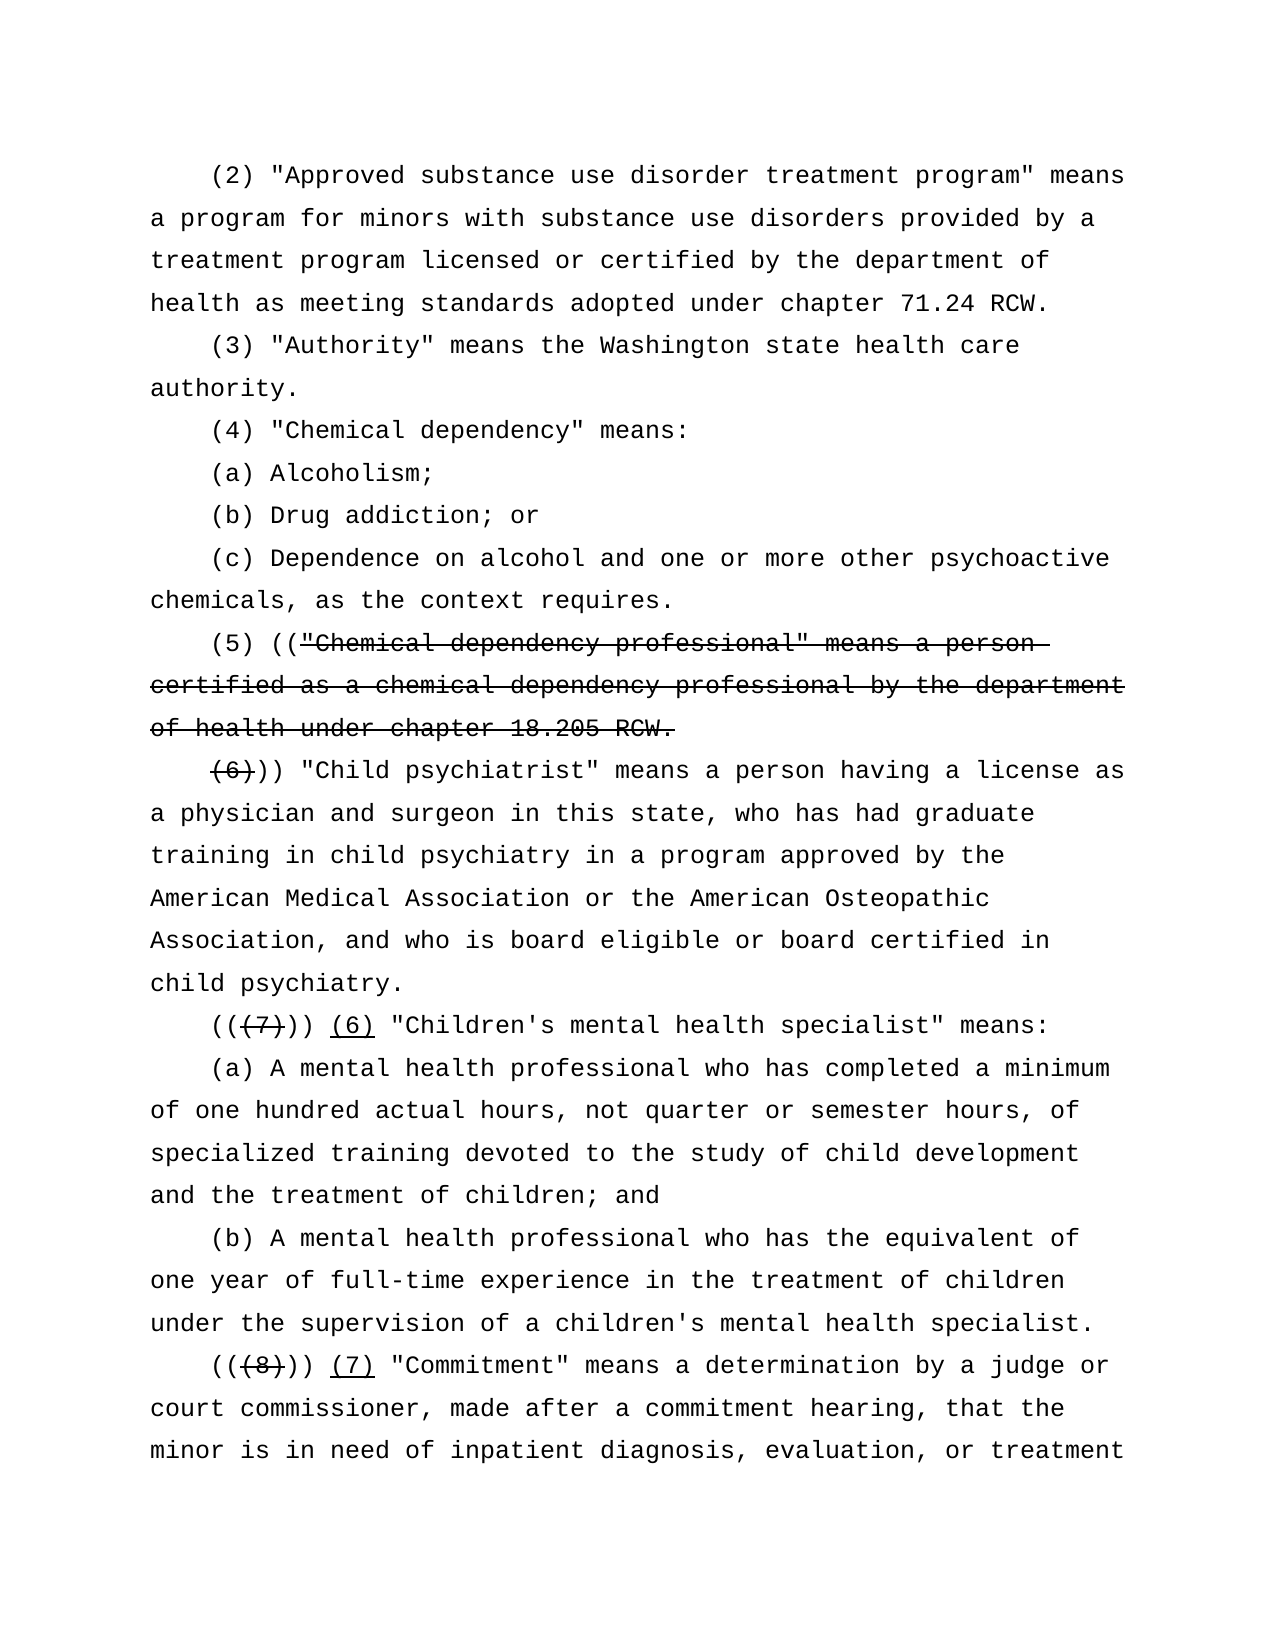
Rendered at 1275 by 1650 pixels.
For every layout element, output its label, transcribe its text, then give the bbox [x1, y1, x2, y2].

text (5) (("Chemical dependency professional" means a person certified as a chemical dependency professional by the department of health under chapter 18.205 RCW. [150, 617, 1125, 686]
text (a) A mental health professional who has completed a minimum of one hundred actual hours, not quarter or semester hours, of specialized training devoted to the study of child development and the treatment of children; and [150, 1042, 1125, 1212]
text (c) Dependence on alcohol and one or more other psychoactive chemicals, as the context requires. [150, 532, 1125, 617]
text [150, 1340, 1125, 1467]
text (b) Drug addiction; or [150, 490, 1125, 532]
text (4) "Chemical dependency" means: [150, 405, 1125, 447]
text (5) (("Chemical dependency professional" means a person certified as a chemical dependency professional by the department of health under chapter 18.205 RCW. [150, 688, 1125, 745]
text (((7))) (6) "Children's mental health specialist" means: [150, 1000, 1125, 1042]
text (a) Alcoholism; [150, 447, 1125, 490]
text (b) A mental health professional who has the equivalent of one year of full-time experience in the treatment of children under the supervision of a children's mental health specialist. [150, 1212, 1125, 1340]
text (3) "Authority" means the Washington state health care authority. [150, 320, 1125, 405]
text (2) "Approved substance use disorder treatment program" means a program for minors with substance use disorders provided by a treatment program licensed or certified by the department of health as meeting standards adopted under chapter 71.24 RCW. [150, 150, 1125, 320]
text (6))) "Child psychiatrist" means a person having a license as a physician and surgeon in this state, who has had graduate training in child psychiatry in a program approved by the American Medical Association or the American Osteopathic Association, and who is board eligible or board certified in child psychiatry. [150, 745, 1125, 1000]
